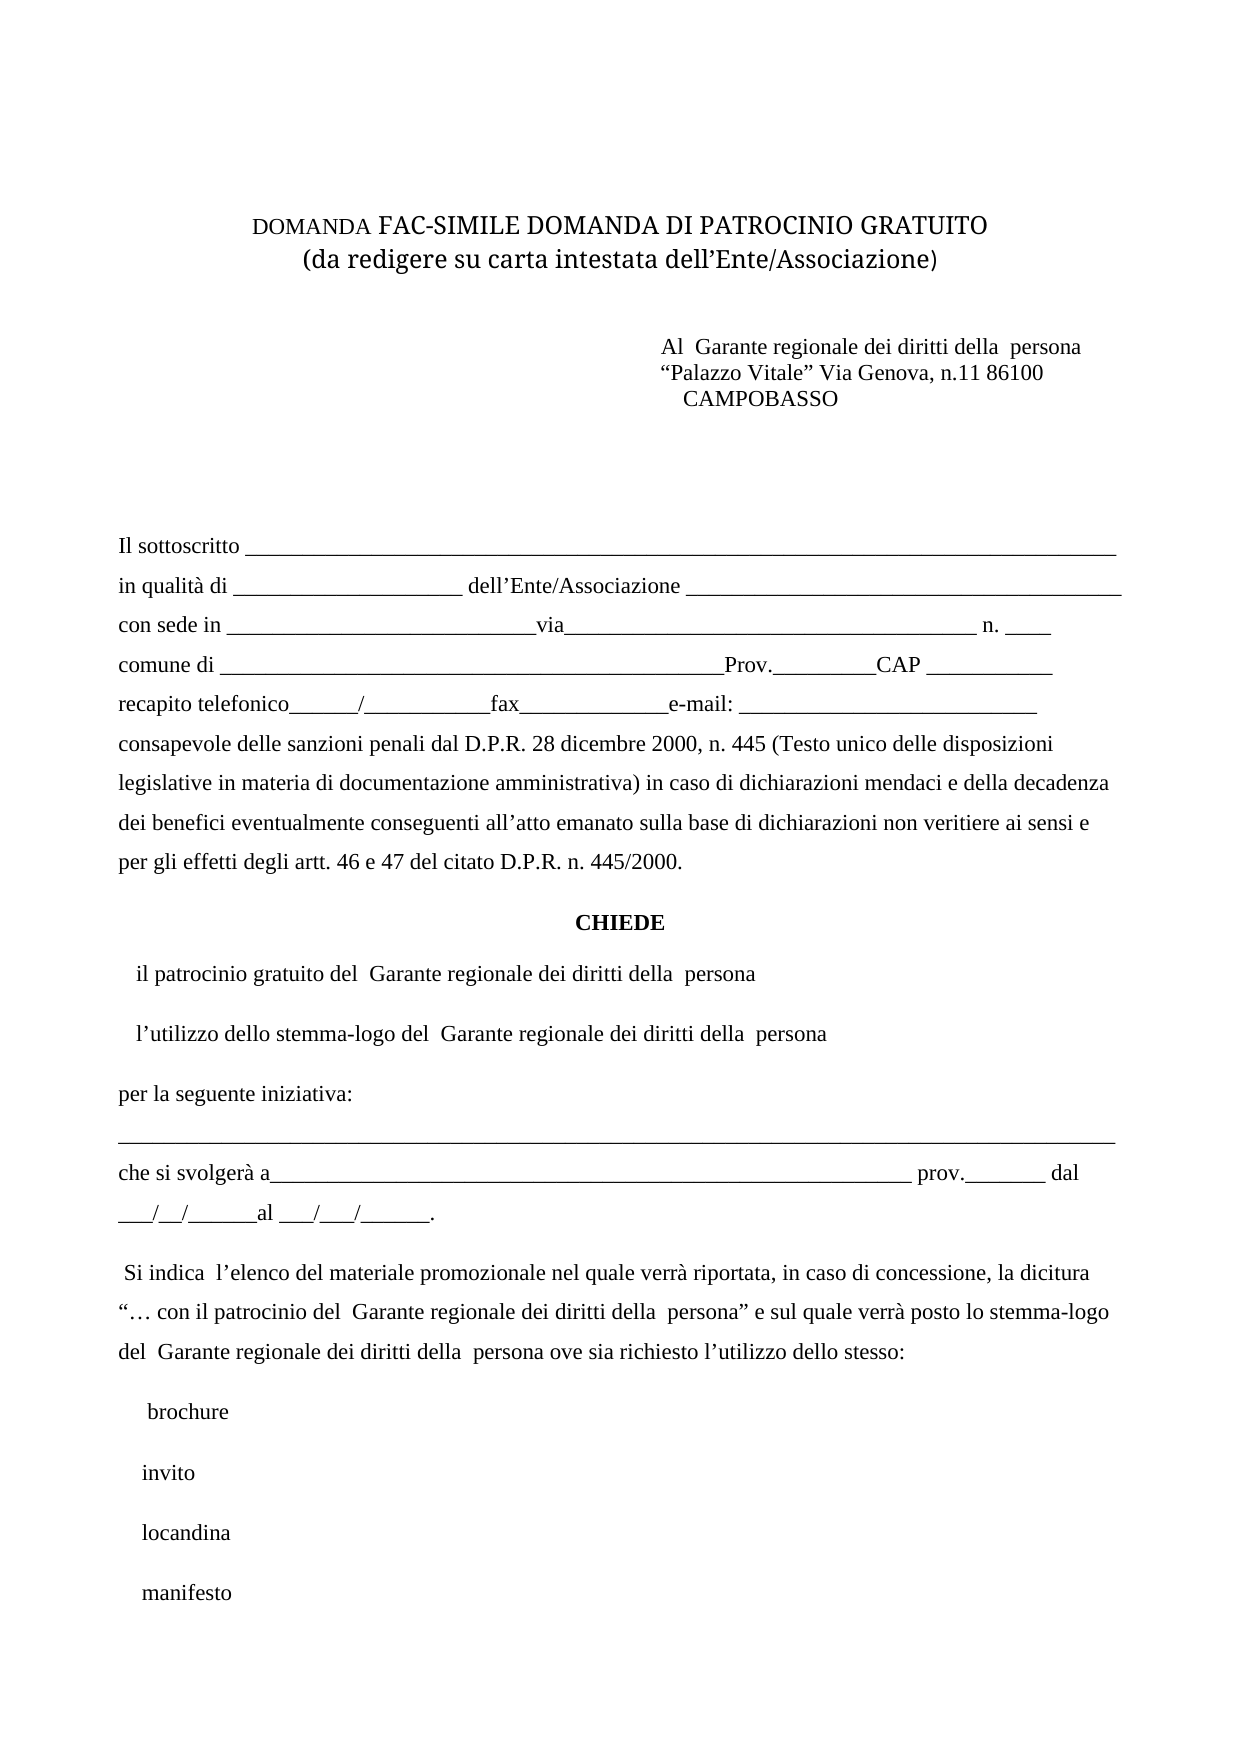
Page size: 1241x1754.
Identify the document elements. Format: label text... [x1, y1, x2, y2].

text per la seguente iniziativa: _______________________________________________________________________________________ che si svolgerà a________________________________________________________ prov._______ dal ___/__/______al ___/___/______. [118, 1080, 1122, 1225]
text CHIEDE [118, 908, 1122, 935]
text Al Garante regionale dei diritti della persona [487, 333, 1122, 359]
text  manifesto [118, 1579, 1122, 1606]
text (da redigere su carta intestata dell’Ente/Associazione) [118, 242, 1122, 276]
text  invito [118, 1458, 1122, 1485]
text Si indica l’elenco del materiale promozionale nel quale verrà riportata, in caso di concessione, la dicitura “… con il patrocinio del Garante regionale dei diritti della persona” e sul quale verrà posto lo stemma-logo del Garante regionale dei diritti della persona ove sia richiesto l’utilizzo dello stesso: [118, 1259, 1122, 1364]
text Il sottoscritto ____________________________________________________________________________ in qualità di ____________________ dell’Ente/Associazione ______________________________________ con sede in ___________________________via____________________________________ n. ____ comune di ____________________________________________Prov._________CAP ___________ recapito telefonico______/___________fax_____________e-mail: __________________________ consapevole delle sanzioni penali dal D.P.R. 28 dicembre 2000, n. 445 (Testo unico delle disposizioni legislative in materia di documentazione amministrativa) in caso di dichiarazioni mendaci e della decadenza dei benefici eventualmente conseguenti all’atto emanato sulla base di dichiarazioni non veritiere ai sensi e per gli effetti degli artt. 46 e 47 del citato D.P.R. n. 445/2000. [118, 532, 1122, 874]
text CAMPOBASSO [266, 385, 1122, 412]
text  brochure [118, 1398, 1122, 1424]
text il patrocinio gratuito del Garante regionale dei diritti della persona [118, 959, 1122, 986]
text l’utilizzo dello stemma-logo del Garante regionale dei diritti della persona [118, 1020, 1122, 1046]
text “Palazzo Vitale” Via Genova, n.11 86100 [487, 359, 1122, 385]
text  locandina [118, 1519, 1122, 1545]
text DOMANDA FAC-SIMILE DOMANDA DI PATROCINIO GRATUITO [118, 208, 1122, 242]
